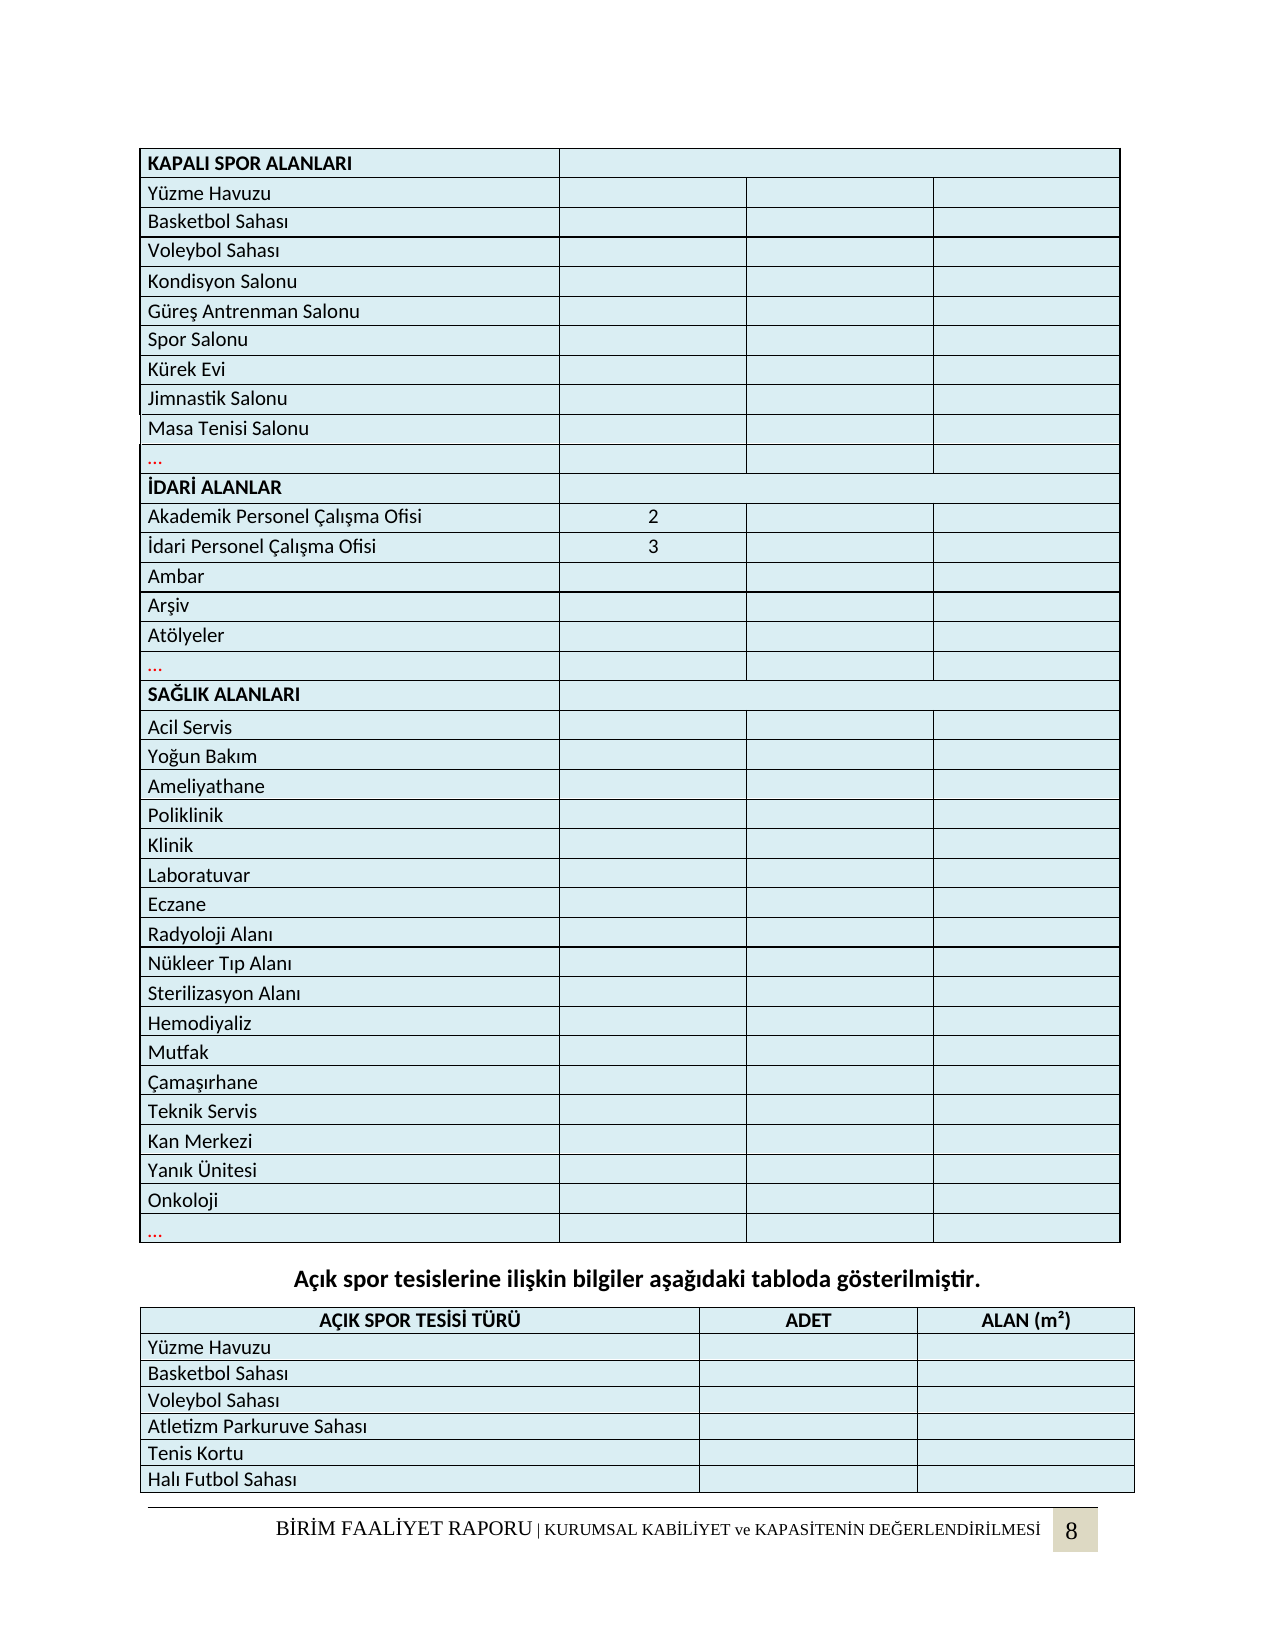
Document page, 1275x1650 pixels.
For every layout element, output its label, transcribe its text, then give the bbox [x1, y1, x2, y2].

table_cell [560, 238, 746, 266]
table_cell [934, 356, 1119, 384]
table_cell Masa Tenisi Salonu [141, 415, 559, 443]
table_cell [747, 1214, 933, 1242]
table_cell [747, 1095, 933, 1124]
table_cell [560, 652, 746, 680]
table_cell [918, 1387, 1134, 1412]
table_cell [560, 356, 746, 384]
table_cell [747, 1007, 933, 1035]
table_cell [747, 977, 933, 1006]
table_cell [747, 622, 933, 651]
table_cell Basketbol Sahası [141, 1361, 699, 1386]
table_cell [934, 267, 1119, 296]
table_cell [747, 1066, 933, 1094]
table_cell [934, 829, 1119, 858]
table_cell [934, 326, 1119, 355]
table_cell [700, 1361, 917, 1386]
table_cell [934, 1214, 1119, 1242]
table_cell [560, 297, 746, 325]
table_cell [747, 178, 933, 207]
table_cell Laboratuvar [141, 859, 559, 887]
table_cell Kürek Evi [141, 356, 559, 384]
table_cell [934, 1184, 1119, 1213]
table_cell Eczane [141, 888, 559, 917]
table_cell [747, 829, 933, 858]
table_cell [934, 533, 1119, 562]
table_cell [934, 238, 1119, 266]
table_cell Yüzme Havuzu [141, 178, 559, 207]
table_cell Halı Futbol Sahası [141, 1466, 699, 1492]
table_cell [700, 1466, 917, 1492]
table_cell Mutfak [141, 1036, 559, 1065]
table_cell [747, 415, 933, 443]
text Açık spor tesislerine ilişkin bilgiler aşağıdaki tabloda gösterilmiştir. [148, 1264, 1127, 1294]
table_cell [934, 445, 1119, 473]
table_cell [934, 652, 1119, 680]
table_cell … [141, 652, 559, 680]
table_cell [560, 445, 746, 473]
table_cell Atölyeler [141, 622, 559, 651]
table_cell [934, 415, 1119, 443]
table_cell Radyoloji Alanı [141, 918, 559, 946]
table_cell [747, 1036, 933, 1065]
table_cell Basketbol Sahası [141, 208, 559, 236]
table_cell [747, 859, 933, 887]
table_cell Sterilizasyon Alanı [141, 977, 559, 1006]
table_cell Teknik Servis [141, 1095, 559, 1124]
table_cell Arşiv [141, 593, 559, 621]
table_cell [560, 740, 746, 769]
table_cell [747, 770, 933, 798]
table_header ADET [700, 1308, 917, 1333]
table_cell [934, 1095, 1119, 1124]
table_cell Klinik [141, 829, 559, 858]
table_cell [934, 385, 1119, 414]
table_cell Spor Salonu [141, 326, 559, 355]
table_cell Çamaşırhane [141, 1066, 559, 1094]
table_cell [560, 178, 746, 207]
table_cell [934, 563, 1119, 591]
table_cell [560, 593, 746, 621]
table_cell [700, 1440, 917, 1465]
table_cell [747, 740, 933, 769]
table_cell [747, 1125, 933, 1153]
table_cell Yoğun Bakım [141, 740, 559, 769]
table_cell [747, 800, 933, 828]
table_cell [560, 800, 746, 828]
table_cell Acil Servis [141, 711, 559, 739]
table_cell Jimnastik Salonu [141, 385, 559, 414]
table_cell [747, 385, 933, 414]
table_cell [747, 208, 933, 236]
table_cell [560, 1184, 746, 1213]
table_cell [560, 208, 746, 236]
table_cell Onkoloji [141, 1184, 559, 1213]
table_cell İDARİ ALANLAR [141, 474, 559, 503]
table_cell Ambar [141, 563, 559, 591]
table_cell [934, 948, 1119, 976]
table_cell KAPALI SPOR ALANLARI [141, 149, 559, 177]
table_cell [560, 563, 746, 591]
table_cell [934, 1125, 1119, 1153]
table_cell [700, 1414, 917, 1439]
table_cell [747, 267, 933, 296]
table_cell [560, 1125, 746, 1153]
table_cell [560, 1095, 746, 1124]
table_cell [560, 1214, 746, 1242]
table_cell [934, 770, 1119, 798]
table_cell [747, 445, 933, 473]
table_cell Kan Merkezi [141, 1125, 559, 1153]
table_cell [934, 178, 1119, 207]
table_cell [560, 859, 746, 887]
table_cell [934, 1007, 1119, 1035]
table_cell Poliklinik [141, 800, 559, 828]
table_cell [560, 267, 746, 296]
table_cell [934, 1036, 1119, 1065]
table_cell [934, 888, 1119, 917]
table_cell [747, 593, 933, 621]
table_cell [560, 1066, 746, 1094]
table_cell [934, 593, 1119, 621]
table_cell Voleybol Sahası [141, 238, 559, 266]
table_cell [560, 918, 746, 946]
table_cell [560, 948, 746, 976]
table_cell [747, 238, 933, 266]
table_cell [934, 1066, 1119, 1094]
table_cell [934, 1155, 1119, 1183]
table_cell Nükleer Tıp Alanı [141, 948, 559, 976]
table_cell [560, 1036, 746, 1065]
table_cell Hemodiyaliz [141, 1007, 559, 1035]
table_cell SAĞLIK ALANLARI [141, 681, 559, 710]
table_cell [747, 652, 933, 680]
table_cell … [141, 1214, 559, 1242]
table_cell Kondisyon Salonu [141, 267, 559, 296]
table_cell [934, 859, 1119, 887]
table_cell [560, 149, 1119, 177]
table_cell [747, 918, 933, 946]
table_cell [918, 1440, 1134, 1465]
table_cell [934, 711, 1119, 739]
table_cell … [141, 445, 559, 473]
table_cell [747, 563, 933, 591]
table_cell [747, 711, 933, 739]
table_cell [747, 504, 933, 532]
table_cell İdari Personel Çalışma Ofisi [141, 533, 559, 562]
table_cell [934, 800, 1119, 828]
table_cell [747, 1155, 933, 1183]
table_cell [700, 1334, 917, 1359]
table_cell Ameliyathane [141, 770, 559, 798]
table_cell Voleybol Sahası [141, 1387, 699, 1412]
table_cell [934, 977, 1119, 1006]
table_cell [560, 326, 746, 355]
table_cell [560, 829, 746, 858]
table_cell [918, 1466, 1134, 1492]
table_cell [560, 622, 746, 651]
table_cell [560, 474, 1119, 503]
table_cell [747, 533, 933, 562]
table_cell [747, 948, 933, 976]
table_cell [560, 681, 1119, 710]
table_cell [918, 1334, 1134, 1359]
table_cell 2 [560, 504, 746, 532]
table_cell [918, 1414, 1134, 1439]
table_cell [934, 504, 1119, 532]
table_cell [934, 740, 1119, 769]
table_cell [918, 1361, 1134, 1386]
table_cell [934, 918, 1119, 946]
table_cell Yanık Ünitesi [141, 1155, 559, 1183]
table_cell [700, 1387, 917, 1412]
table_cell [560, 1155, 746, 1183]
table_cell [560, 888, 746, 917]
table_cell [747, 356, 933, 384]
table_cell [560, 770, 746, 798]
table_cell [934, 622, 1119, 651]
table_cell 3 [560, 533, 746, 562]
table_cell [934, 208, 1119, 236]
table_cell [747, 297, 933, 325]
table_cell Yüzme Havuzu [141, 1334, 699, 1359]
table_cell [560, 385, 746, 414]
table_cell Atletizm Parkuruve Sahası [141, 1414, 699, 1439]
table_cell Akademik Personel Çalışma Ofisi [141, 504, 559, 532]
table_cell [747, 1184, 933, 1213]
table_cell [747, 326, 933, 355]
table_cell [560, 415, 746, 443]
table_cell [560, 1007, 746, 1035]
table_cell [560, 977, 746, 1006]
table_cell [560, 711, 746, 739]
table_cell [934, 297, 1119, 325]
table_cell Güreş Antrenman Salonu [141, 297, 559, 325]
table_header ALAN (m²) [918, 1308, 1134, 1333]
table_header AÇIK SPOR TESİSİ TÜRÜ [141, 1308, 699, 1333]
table_cell [747, 888, 933, 917]
table_cell Tenis Kortu [141, 1440, 699, 1465]
